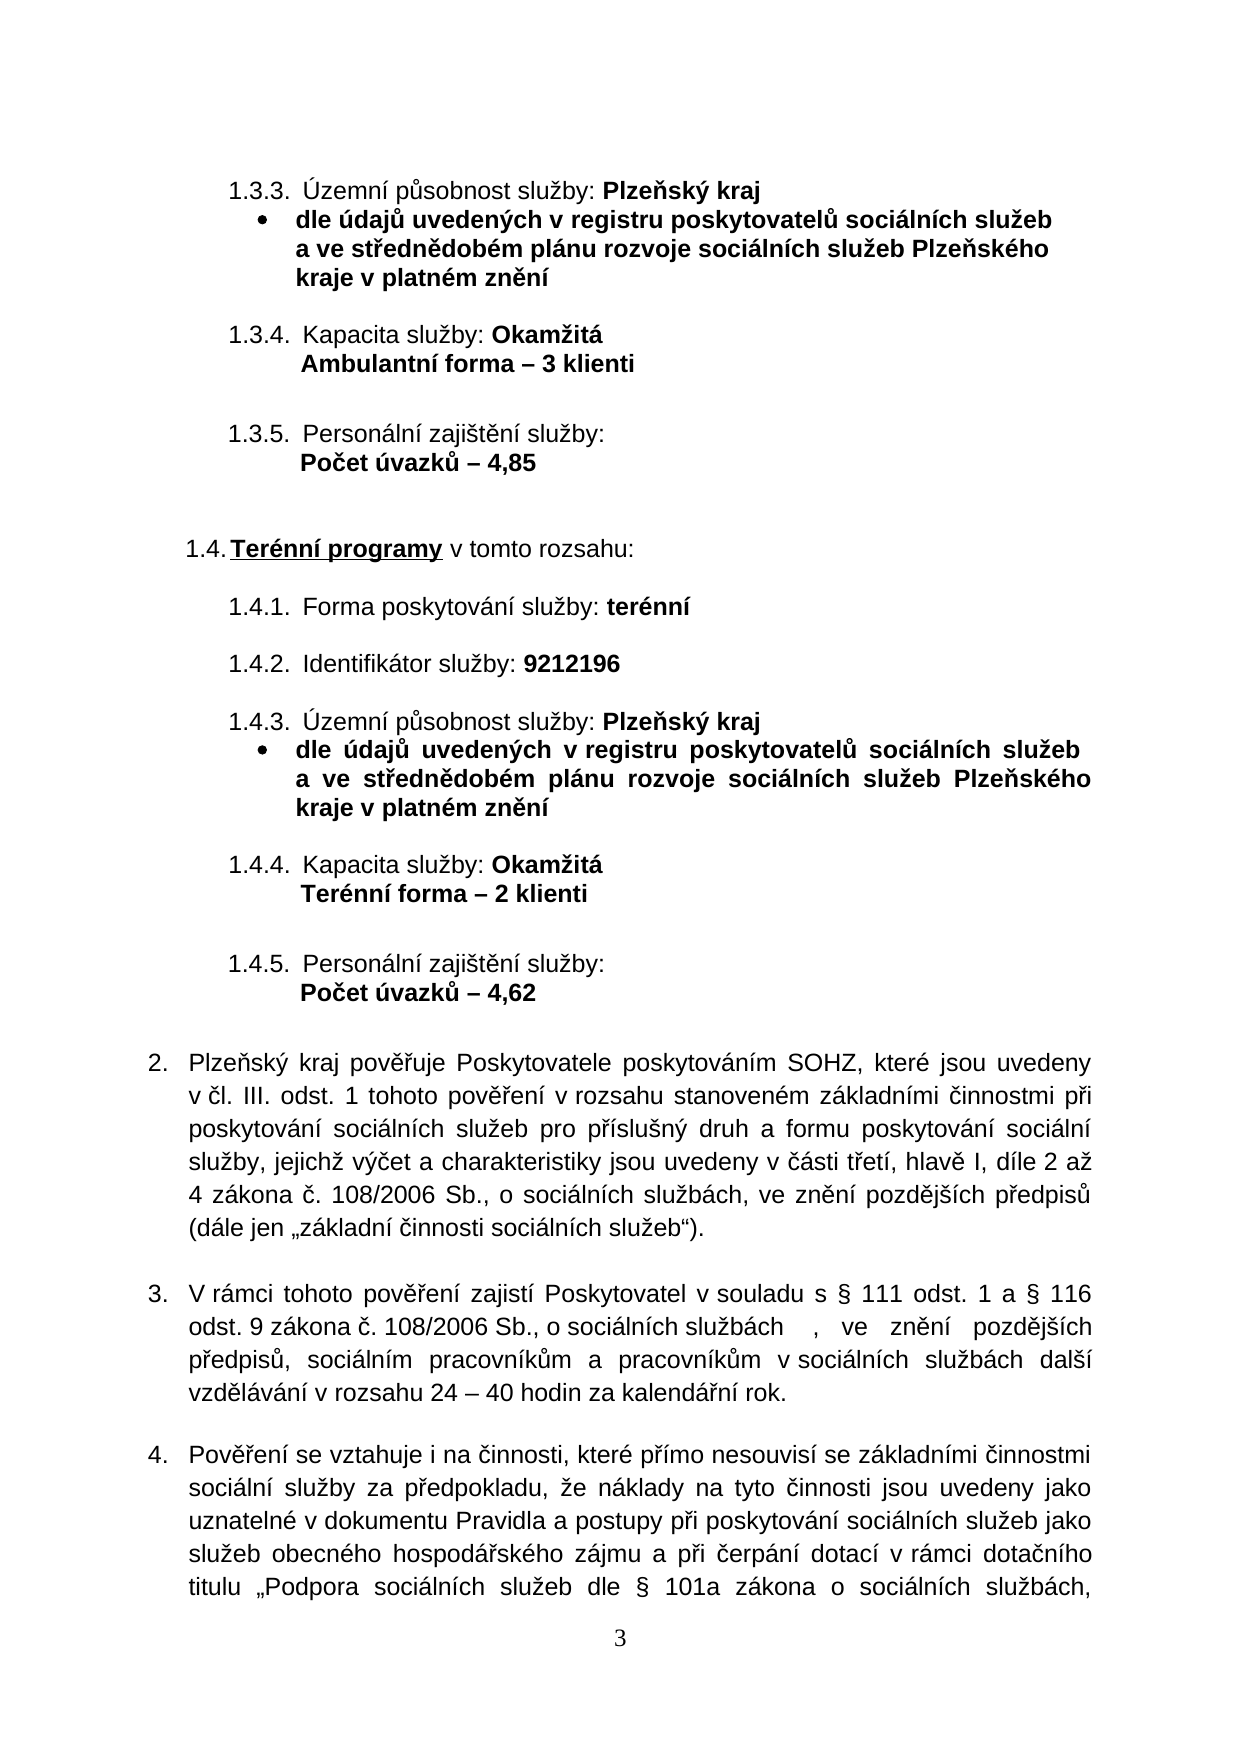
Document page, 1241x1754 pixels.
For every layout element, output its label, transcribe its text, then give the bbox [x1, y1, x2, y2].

list Forma poskytování služby: terénní [228, 591, 1093, 620]
list Kapacita služby: Okamžitá [228, 320, 1093, 349]
text Ambulantní forma – 3 klienti [244, 349, 1093, 378]
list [148, 1440, 1093, 1601]
list Kapacita služby: Okamžitá [228, 850, 1093, 879]
text Počet úvazků – 4,62 [244, 978, 1093, 1007]
list Územní působnost služby: Plzeňský kraj [228, 176, 1093, 205]
list Personální zajištění služby: [228, 419, 1093, 448]
list Plzeňský kraj pověřuje Poskytovatele poskytováním SOHZ, které jsou uvedeny v čl. III. odst. 1 tohoto pověření v rozsahu stanoveném základními činnostmi při poskytování sociálních služeb pro příslušný druh a formu poskytování sociální služby, jejichž výčet a charakteristiky jsou uvedeny v části třetí, hlavě I, díle 2 až 4 zákona č. 108/2006 Sb., o sociálních službách, ve znění pozdějších předpisů (dále jen „základní činnosti sociálních služeb“). [148, 1048, 1093, 1242]
list dle údajů uvedených v registru poskytovatelů sociálních služeb a ve střednědobém plánu rozvoje sociálních služeb Plzeňského kraje v platném znění [258, 205, 1093, 291]
list V rámci tohoto pověření zajistí Poskytovatel v souladu s § 111 odst. 1 a § 116 odst. 9 zákona č. 108/2006 Sb., o sociálních službách , ve znění pozdějších předpisů, sociálním pracovníkům a pracovníkům v sociálních službách další vzdělávání v rozsahu 24 – 40 hodin za kalendářní rok. [148, 1279, 1093, 1407]
text Terénní forma – 2 klienti [244, 879, 1093, 908]
list Terénní programy v tomto rozsahu: [185, 534, 1093, 563]
list dle údajů uvedených v registru poskytovatelů sociálních služeb a ve střednědobém plánu rozvoje sociálních služeb Plzeňského kraje v platném znění [258, 735, 1093, 822]
list Územní působnost služby: Plzeňský kraj [228, 706, 1093, 735]
list Personální zajištění služby: [228, 949, 1093, 978]
list Identifikátor služby: 9212196 [228, 649, 1093, 678]
text Počet úvazků – 4,85 [244, 448, 1093, 476]
